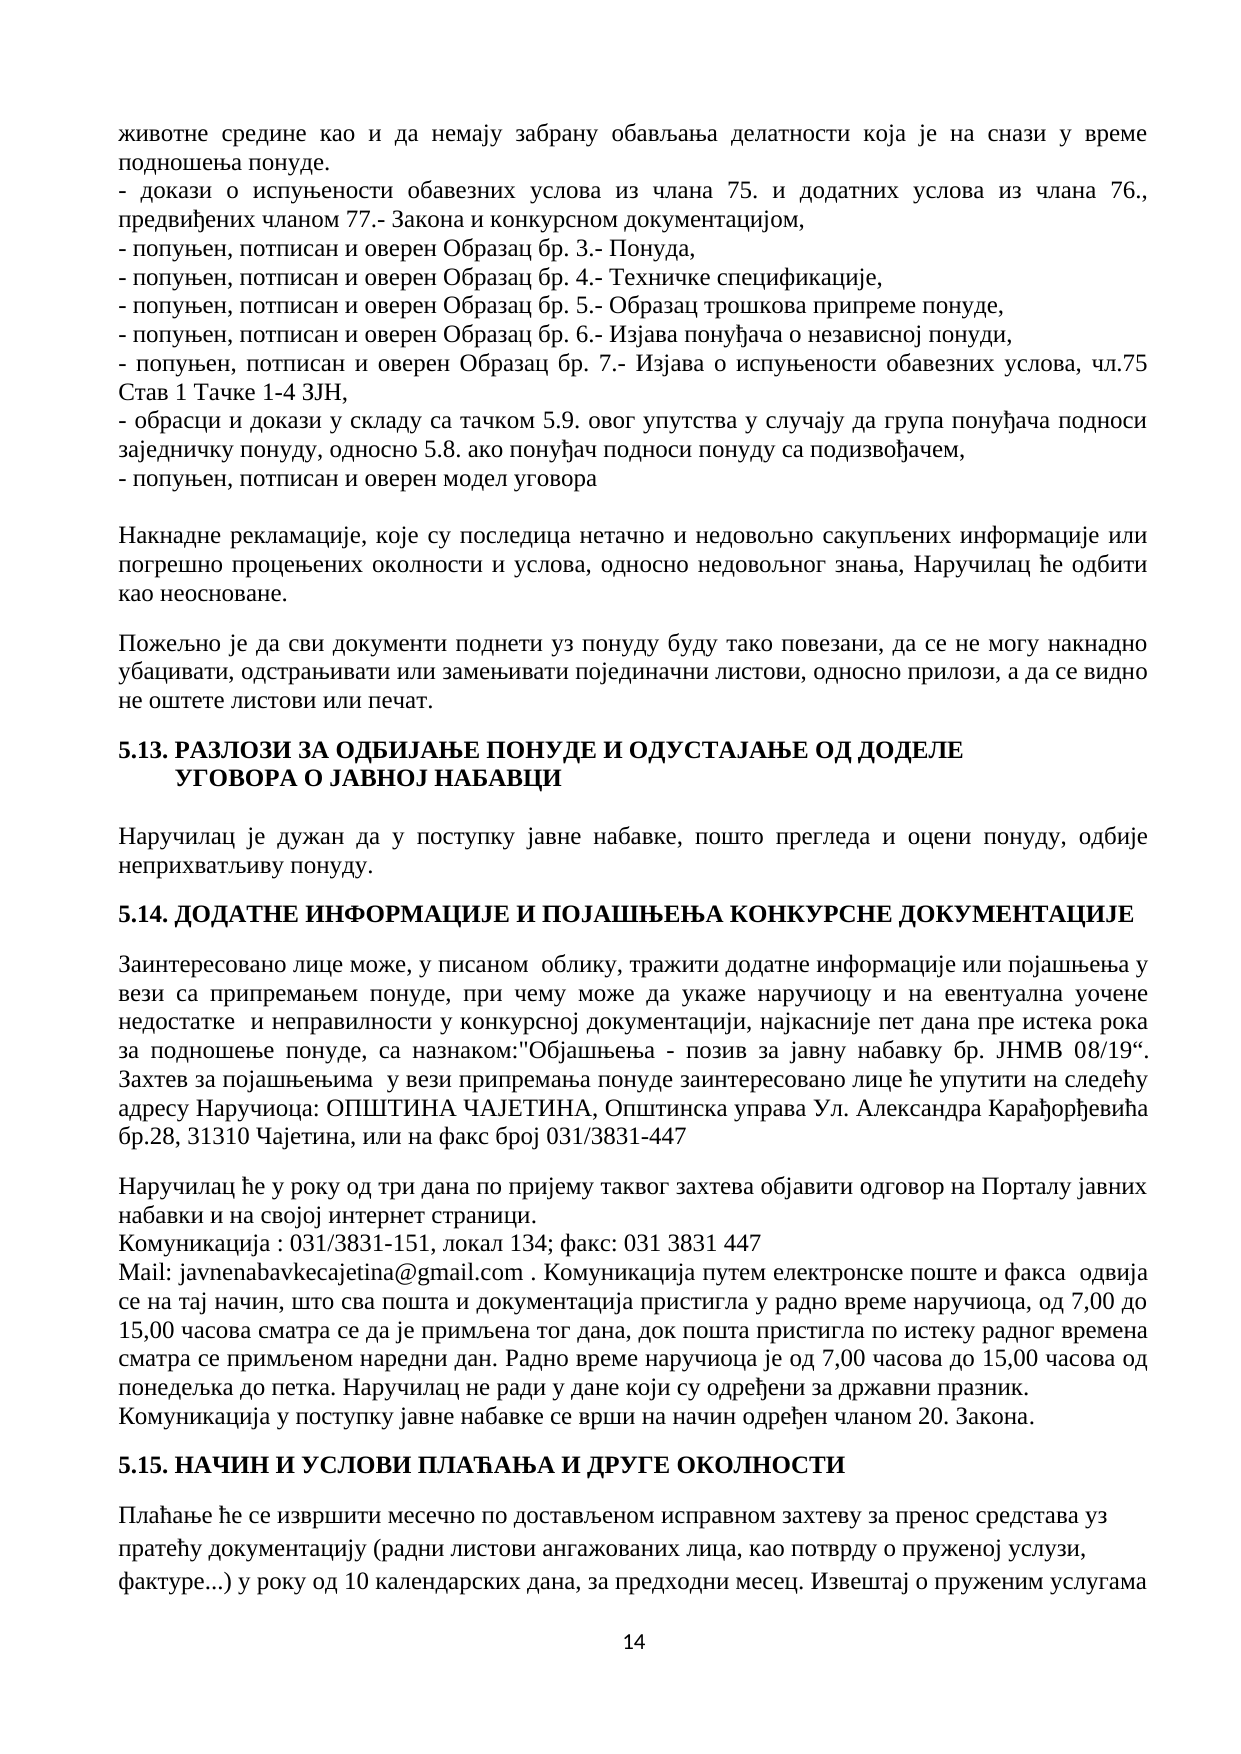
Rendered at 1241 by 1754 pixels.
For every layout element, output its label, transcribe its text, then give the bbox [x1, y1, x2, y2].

text - попуњен, потписан и оверен Образац бр. 4.- Техничке спецификације, [118, 262, 1149, 291]
text - попуњен, потписан и оверен Образац бр. 3.- Понуда, [118, 233, 1149, 262]
text - обрасци и докази у складу са тачком 5.9. овог упутства у случају да група понуђача подноси заједничку понуду, односно 5.8. ако понуђач подноси понуду са подизвођачем, [118, 406, 1149, 463]
text - попуњен, потписан и оверен модел уговора [118, 463, 1149, 492]
text 5.14. ДОДАТНЕ ИНФОРМАЦИЈЕ И ПОЈАШЊЕЊА КОНКУРСНЕ ДОКУМЕНТАЦИЈЕ [118, 899, 1149, 928]
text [118, 1500, 1149, 1595]
text Заинтересовано лице може, у писаном облику, тражити додатне информације или појашњења у вези са припремањем понуде, при чему може да укаже наручиоцу и на евентуална уочене недостатке и неправилности у конкурсној документацији, најкасније пет дана пре истека рока за подношење понуде, са назнаком:"Објашњења - позив за јавну набавку бр. ЈНМВ 08/19“. Захтев за појашњењима у вези припремања понуде заинтересовано лице ће упутити на следећу адресу Наручиоца: ОПШТИНА ЧАЈЕТИНА, Општинска управа Ул. Александра Карађорђевића бр.28, 31310 Чајетина, или на факс број 031/3831-447 [118, 949, 1149, 1150]
text 5.13. РАЗЛОЗИ ЗА ОДБИЈАЊЕ ПОНУДЕ И ОДУСТАЈАЊЕ ОД ДОДЕЛЕ [118, 735, 1149, 763]
text УГОВОРА О ЈАВНОЈ НАБАВЦИ [118, 763, 1149, 792]
text Наручилац ће у року од три дана по пријему таквог захтева објавити одговор на Порталу јавних набавки и на својој интернет страници. [118, 1171, 1149, 1228]
text - попуњен, потписан и оверен Образац бр. 6.- Изјава понуђача о независној понуди, [118, 319, 1149, 348]
text Комуникација у поступку јавне набавке се врши на начин одређен чланом 20. Закона. [118, 1401, 1149, 1430]
text Наручилац је дужан да у поступку јавне набавке, пошто прегледа и оцени понуду, одбије неприхватљиву понуду. [118, 821, 1149, 878]
text 5.15. НАЧИН И УСЛОВИ ПЛАЋАЊА И ДРУГЕ ОКОЛНОСТИ [118, 1451, 1149, 1479]
text Накнадне рекламације, које су последица нетачно и недовољно сакупљених информације или погрешно процењених околности и услова, односно недовољног знања, Наручилац ће одбити као неосноване. [118, 521, 1149, 607]
text - попуњен, потписан и оверен Образац бр. 5.- Образац трошкова припреме понуде, [118, 291, 1149, 319]
text Комуникација : 031/3831-151, локал 134; факс: 031 3831 447 [118, 1228, 1149, 1257]
text Mail: javnenabavkecajetina@gmail.com . Комуникација путем електронске поште и факса одвија се на тај начин, што сва пошта и документација пристигла у радно време наручиоца, од 7,00 до 15,00 часова сматра се да је примљена тог дана, док пошта пристигла по истеку радног времена сматра се примљеном наредни дан. Радно време наручиоца је од 7,00 часова до 15,00 часова од понедељка до петка. Наручилац не ради у дане који су одређени за државни празник. [118, 1257, 1149, 1401]
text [118, 118, 1149, 176]
text - докази о испуњености обавезних услова из члана 75. и додатних услова из члана 76., предвиђених чланом 77.- Закона и конкурсном документацијом, [118, 176, 1149, 233]
text Пожељно је да сви документи поднети уз понуду буду тако повезани, да се не могу накнадно убацивати, одстрањивати или замењивати појединачни листови, односно прилози, а да се видно не оштете листови или печат. [118, 628, 1149, 714]
text - попуњен, потписан и оверен Образац бр. 7.- Изјава о испуњености обавезних услова, чл.75 Став 1 Тачке 1-4 ЗЈН, [118, 348, 1149, 406]
